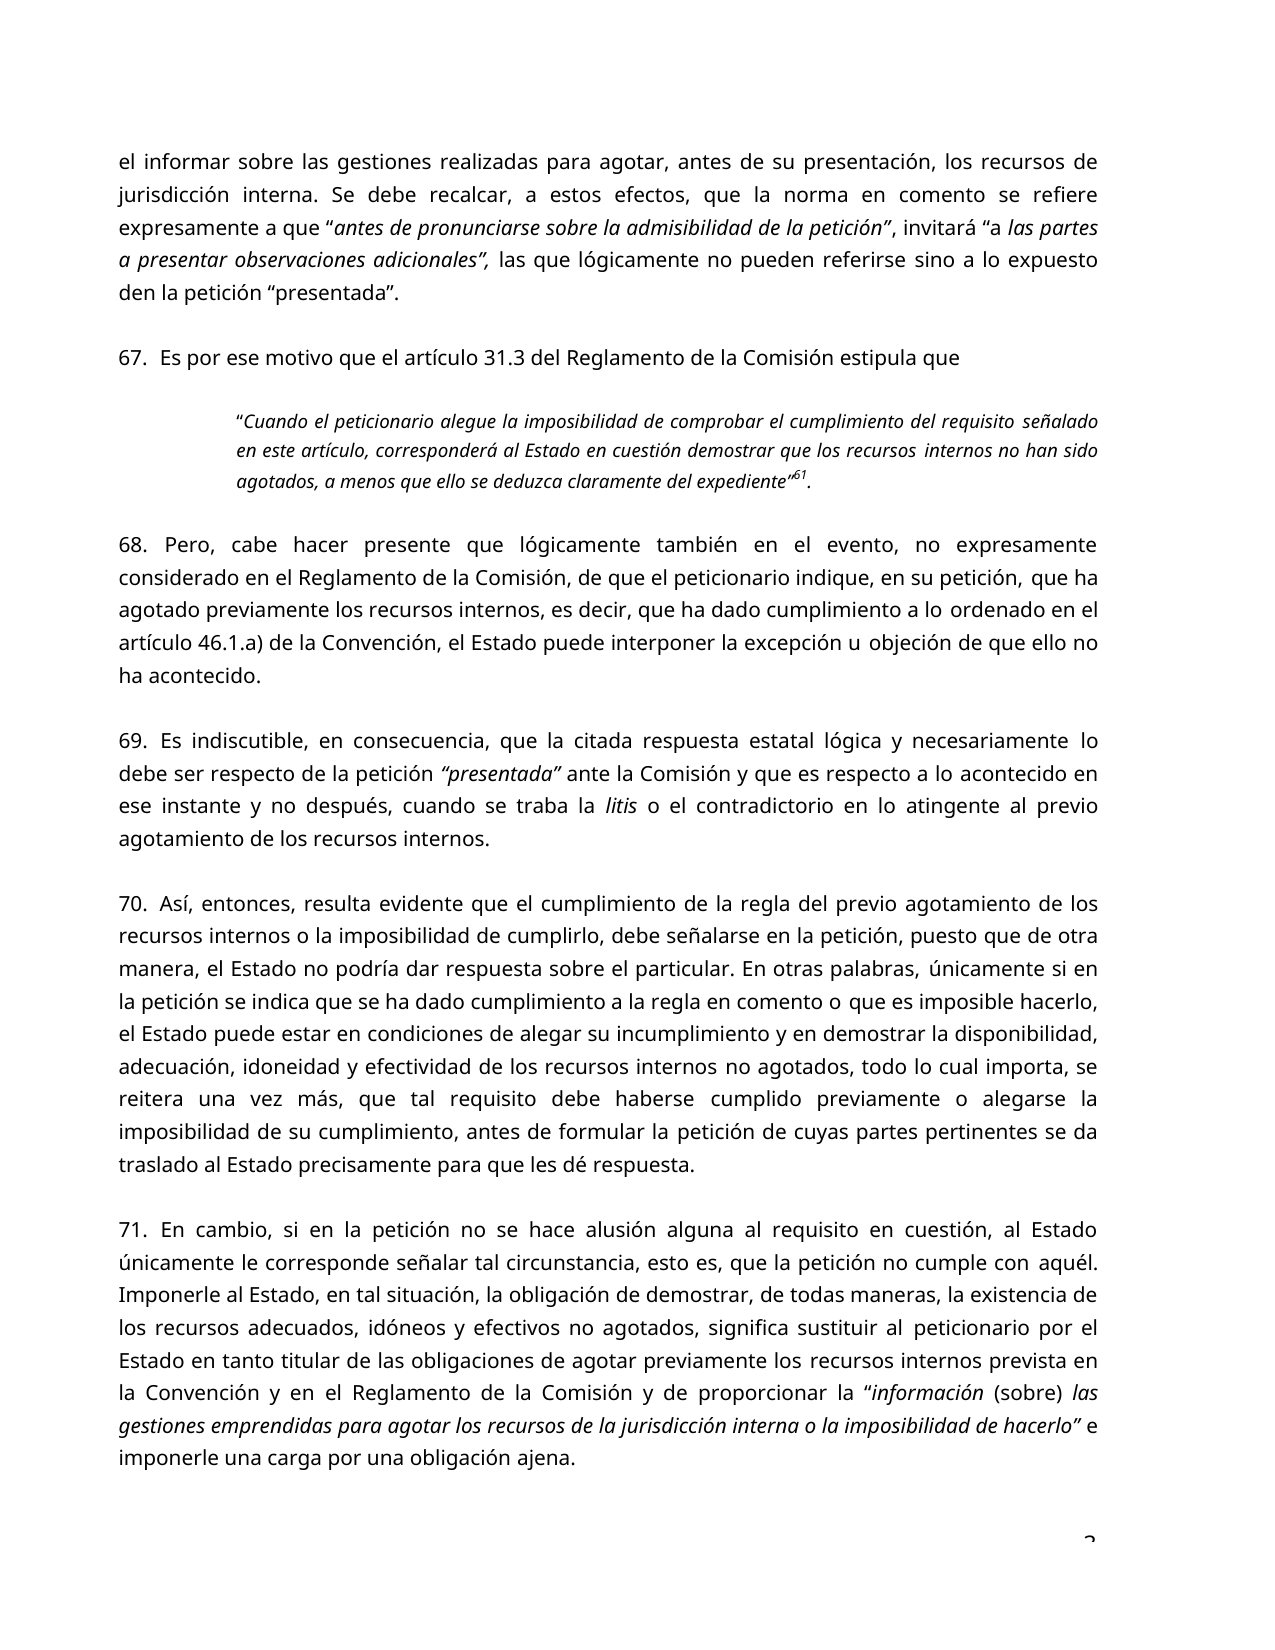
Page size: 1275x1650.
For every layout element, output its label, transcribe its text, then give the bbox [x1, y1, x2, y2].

list Así, entonces, resulta evidente que el cumplimiento de la regla del previo agotamiento de los recursos internos o la imposibilidad de cumplirlo, debe señalarse en la petición, puesto que de otra manera, el Estado no podría dar respuesta sobre el particular. En otras palabras, únicamente si en la petición se indica que se ha dado cumplimiento a la regla en comento o que es imposible hacerlo, el Estado puede estar en condiciones de alegar su incumplimiento y en demostrar la disponibilidad, adecuación, idoneidad y efectividad de los recursos internos no agotados, todo lo cual importa, se reitera una vez más, que tal requisito debe haberse cumplido previamente o alegarse la imposibilidad de su cumplimiento, antes de formular la petición de cuyas partes pertinentes se da traslado al Estado precisamente para que les dé respuesta. [118, 889, 1098, 1178]
text “Cuando el peticionario alegue la imposibilidad de comprobar el cumplimiento del requisito señalado en este artículo, corresponderá al Estado en cuestión demostrar que los recursos internos no han sido agotados, a menos que ello se deduzca claramente del expediente”61. [236, 409, 1098, 494]
list Es por ese motivo que el artículo 31.3 del Reglamento de la Comisión estipula que [118, 343, 1154, 372]
list Es indiscutible, en consecuencia, que la citada respuesta estatal lógica y necesariamente lo debe ser respecto de la petición “presentada” ante la Comisión y que es respecto a lo acontecido en ese instante y no después, cuando se traba la litis o el contradictorio en lo atingente al previo agotamiento de los recursos internos. [118, 726, 1098, 852]
list Pero, cabe hacer presente que lógicamente también en el evento, no expresamente considerado en el Reglamento de la Comisión, de que el peticionario indique, en su petición, que ha agotado previamente los recursos internos, es decir, que ha dado cumplimiento a lo ordenado en el artículo 46.1.a) de la Convención, el Estado puede interponer la excepción u objeción de que ello no ha acontecido. [118, 530, 1098, 689]
list En cambio, si en la petición no se hace alusión alguna al requisito en cuestión, al Estado únicamente le corresponde señalar tal circunstancia, esto es, que la petición no cumple con aquél. Imponerle al Estado, en tal situación, la obligación de demostrar, de todas maneras, la existencia de los recursos adecuados, idóneos y efectivos no agotados, significa sustituir al peticionario por el Estado en tanto titular de las obligaciones de agotar previamente los recursos internos prevista en la Convención y en el Reglamento de la Comisión y de proporcionar la “información (sobre) las gestiones emprendidas para agotar los recursos de la jurisdicción interna o la imposibilidad de hacerlo” e imponerle una carga por una obligación ajena. [118, 1215, 1098, 1472]
text el informar sobre las gestiones realizadas para agotar, antes de su presentación, los recursos de jurisdicción interna. Se debe recalcar, a estos efectos, que la norma en comento se refiere expresamente a que “antes de pronunciarse sobre la admisibilidad de la petición”, invitará “a las partes a presentar observaciones adicionales”, las que lógicamente no pueden referirse sino a lo expuesto den la petición “presentada”. [118, 147, 1098, 306]
